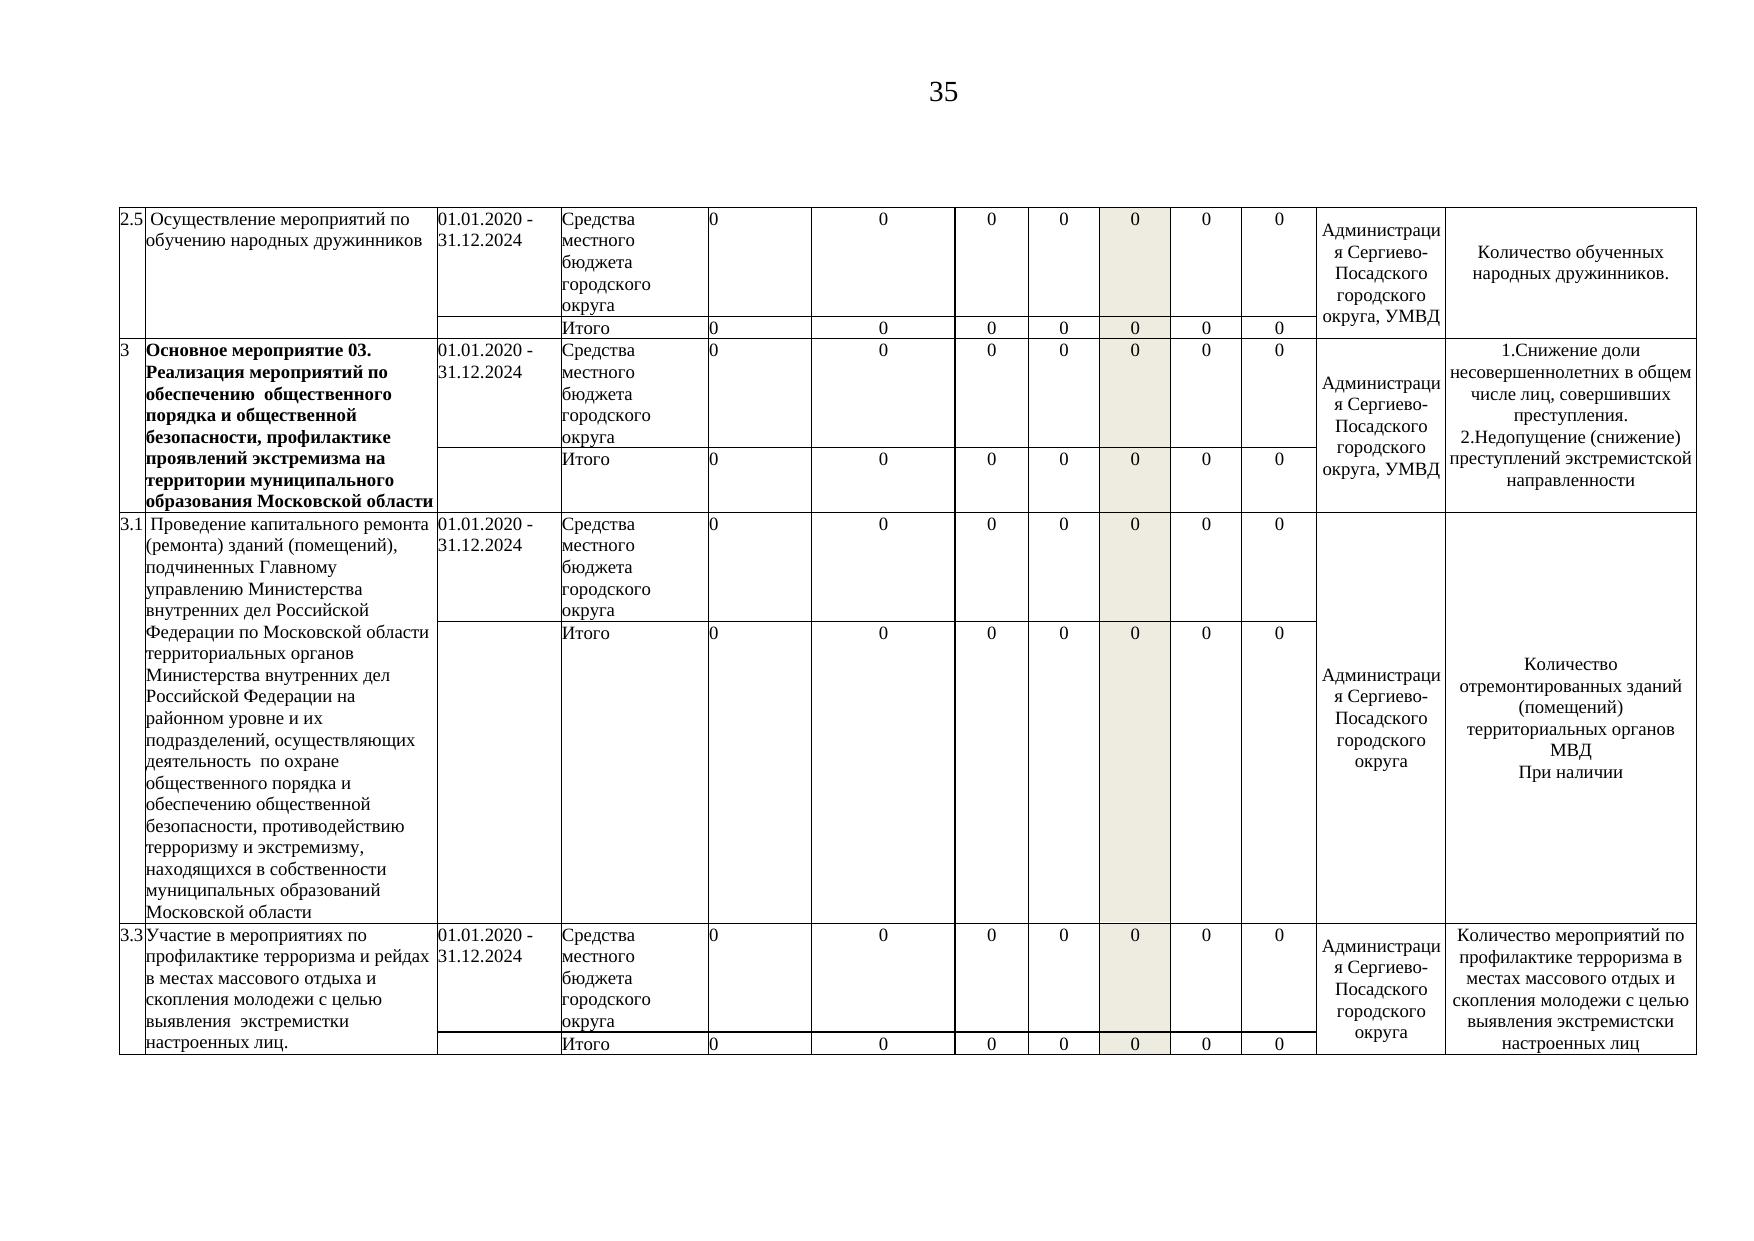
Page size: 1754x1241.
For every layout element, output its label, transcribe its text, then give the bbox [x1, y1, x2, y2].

table_cell Итого [562, 317, 708, 338]
table_cell 0 [1171, 1033, 1241, 1054]
table_cell 0 [1242, 208, 1316, 316]
table_cell 0 [1242, 924, 1316, 1031]
table_cell Проведение капитального ремонта (ремонта) зданий (помещений), подчиненных Главному управлению Министерства внутренних дел Российской Федерации по Московской области территориальных органов Министерства внутренних дел Российской Федерации на районном уровне и их подразделений, осуществляющих деятельность по охране общественного порядка и обеспечению общественной безопасности, противодействию терроризму и экстремизму, находящихся в собственности муниципальных образований Московской области [146, 513, 437, 922]
table_cell 0 [1100, 339, 1170, 447]
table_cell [562, 924, 708, 1031]
table_cell 0 [1242, 622, 1316, 922]
table_cell 0 [812, 448, 954, 512]
table_cell 0 [1100, 448, 1170, 512]
table_cell 0 [1029, 622, 1099, 922]
table_cell Основное мероприятие 03. Реализация мероприятий по обеспечению общественного порядка и общественной безопасности, профилактике проявлений экстремизма на территории муниципального образования Московской области [146, 339, 437, 512]
table_cell Осуществление мероприятий по обучению народных дружинников [146, 208, 437, 338]
table_cell Средства местного бюджета городского округа [562, 513, 708, 621]
table_cell 0 [709, 448, 811, 512]
table_cell 0 [812, 208, 954, 316]
table_cell 0 [709, 513, 811, 621]
table_cell 0 [1100, 317, 1170, 338]
table_cell 0 [1171, 513, 1241, 621]
table_cell 2.5 [120, 208, 145, 338]
table_cell 0 [956, 622, 1028, 922]
table_cell Средства местного бюджета городского округа [562, 339, 708, 447]
table_cell 0 [709, 924, 811, 1031]
table_cell 3.3 [120, 924, 145, 1054]
table_cell 3 [120, 339, 145, 512]
table_cell 0 [1242, 513, 1316, 621]
table_cell 0 [1242, 448, 1316, 512]
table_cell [562, 208, 708, 316]
table_cell 0 [812, 924, 954, 1031]
table_cell 0 [1100, 924, 1170, 1031]
table_cell Итого [562, 448, 708, 512]
table_cell 0 [1029, 924, 1099, 1031]
table_cell 0 [1171, 622, 1241, 922]
table_cell 0 [1029, 513, 1099, 621]
table_cell 0 [1100, 1033, 1170, 1054]
table_cell 0 [1242, 339, 1316, 447]
table_cell 0 [956, 513, 1028, 621]
table_cell 0 [1100, 513, 1170, 621]
table_cell [438, 622, 561, 922]
table_cell 0 [1100, 622, 1170, 922]
table_cell 3.1 [120, 513, 145, 922]
table_cell 0 [956, 339, 1028, 447]
table_cell 0 [956, 448, 1028, 512]
table_cell [438, 448, 561, 512]
table_cell Администрация Сергиево-Посадского городского округа, УМВД [1317, 339, 1445, 512]
table_cell 01.01.2020 - 31.12.2024 [438, 513, 561, 621]
table_cell [438, 317, 561, 338]
table_cell 0 [1029, 339, 1099, 447]
table_cell 0 [1171, 208, 1241, 316]
table_cell 0 [812, 317, 954, 338]
table_cell 01.01.2020 - 31.12.2024 [438, 924, 561, 1031]
table_cell 0 [956, 317, 1028, 338]
table_cell 0 [812, 1033, 954, 1054]
table_cell 0 [812, 339, 954, 447]
table_cell Количество мероприятий по профилактике терроризма в местах массового отдых и скопления молодежи с целью выявления экстремистски настроенных лиц [1446, 924, 1696, 1054]
table_cell 0 [1171, 317, 1241, 338]
table_cell Участие в мероприятиях по профилактике терроризма и рейдах в местах массового отдыха и скопления молодежи с целью выявления экстремистки настроенных лиц. [146, 924, 437, 1054]
table_cell 0 [1029, 317, 1099, 338]
table_cell 01.01.2020 - 31.12.2024 [438, 339, 561, 447]
table_cell Количество обученных народных дружинников. [1446, 208, 1696, 338]
table_cell Администрация Сергиево-Посадского городского округа, УМВД [1317, 208, 1445, 338]
table_cell 0 [1029, 208, 1099, 316]
table_cell 0 [709, 1033, 811, 1054]
table_cell 1.Снижение доли несовершеннолетних в общем числе лиц, совершивших преступления. 2.Недопущение (снижение) преступлений экстремистской направленности [1446, 339, 1696, 512]
table_cell 0 [1171, 924, 1241, 1031]
table_cell 0 [1242, 1033, 1316, 1054]
table_cell 0 [1171, 339, 1241, 447]
table_cell Итого [562, 622, 708, 922]
table_cell 0 [812, 513, 954, 621]
table_cell 0 [1029, 448, 1099, 512]
table_cell 0 [1171, 448, 1241, 512]
table_cell 0 [709, 208, 811, 316]
table_cell 0 [956, 924, 1028, 1031]
table_cell [438, 1033, 561, 1054]
table_cell 0 [1029, 1033, 1099, 1054]
table_cell Итого [562, 1033, 708, 1054]
table_cell 0 [956, 1033, 1028, 1054]
table_cell 0 [956, 208, 1028, 316]
table_cell Количество отремонтированных зданий (помещений) территориальных органов МВД При наличии [1446, 513, 1696, 922]
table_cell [1317, 924, 1445, 1054]
table_cell Администрация Сергиево-Посадского городского округа [1317, 513, 1445, 922]
table_cell 01.01.2020 - 31.12.2024 [438, 208, 561, 316]
table_cell 0 [812, 622, 954, 922]
table_cell 0 [709, 622, 811, 922]
table_cell 0 [1242, 317, 1316, 338]
table_cell 0 [709, 317, 811, 338]
table_cell 0 [1100, 208, 1170, 316]
table_cell 0 [709, 339, 811, 447]
